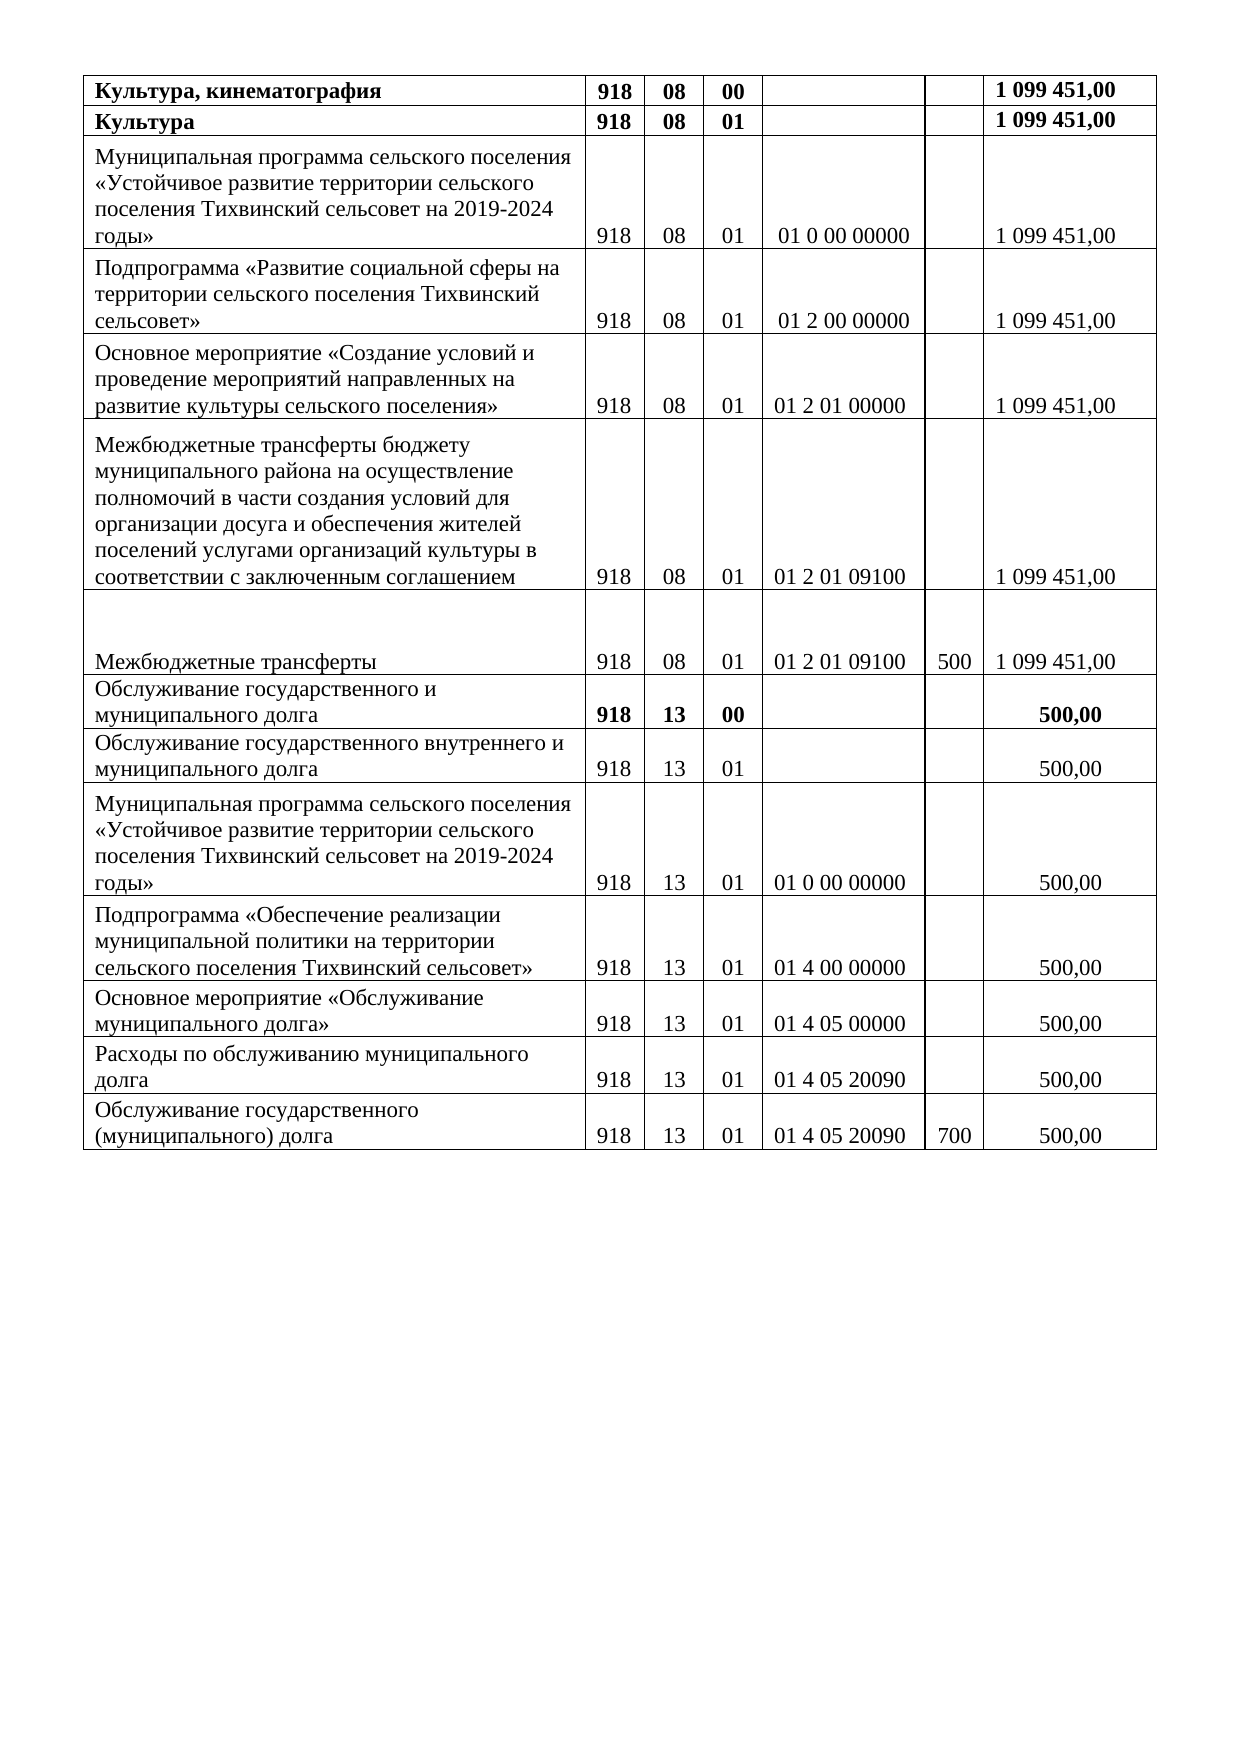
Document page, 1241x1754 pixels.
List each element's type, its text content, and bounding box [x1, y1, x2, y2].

table_cell Подпрограмма «Обеспечение реализации муниципальной политики на территории сельского поселения Тихвинский сельсовет» [84, 896, 585, 980]
table_cell 918 [586, 106, 644, 134]
table_cell [926, 896, 983, 980]
table_cell [926, 419, 983, 589]
table_cell 01 0 00 00000 [763, 136, 924, 248]
table_cell 918 [586, 76, 644, 105]
table_cell 08 [645, 419, 703, 589]
table_cell 00 [704, 675, 762, 728]
table_cell 01 4 05 20090 [763, 1037, 924, 1092]
table_cell Муниципальная программа сельского поселения «Устойчивое развитие территории сельского поселения Тихвинский сельсовет на 2019-2024 годы» [84, 783, 585, 895]
table_cell Муниципальная программа сельского поселения «Устойчивое развитие территории сельского поселения Тихвинский сельсовет на 2019-2024 годы» [84, 136, 585, 248]
table_cell 01 [704, 981, 762, 1036]
table_cell 01 [704, 1094, 762, 1148]
table_cell 01 [704, 590, 762, 674]
table_cell 918 [586, 249, 644, 333]
table_cell 01 [704, 419, 762, 589]
table_cell 01 2 01 09100 [763, 590, 924, 674]
table_cell 00 [704, 76, 762, 105]
table_cell [926, 729, 983, 782]
table_cell [763, 106, 924, 134]
table_cell Межбюджетные трансферты бюджету муниципального района на осуществление полномочий в части создания условий для организации досуга и обеспечения жителей поселений услугами организаций культуры в соответствии с заключенным соглашением [84, 419, 585, 589]
table_cell 13 [645, 783, 703, 895]
table_cell 1 099 451,00 [984, 419, 1156, 589]
table_cell Подпрограмма «Развитие социальной сферы на территории сельского поселения Тихвинский сельсовет» [84, 249, 585, 333]
table_cell 500,00 [984, 729, 1156, 782]
table_cell 500,00 [984, 1037, 1156, 1092]
table_cell 01 [704, 896, 762, 980]
table_cell Основное мероприятие «Обслуживание муниципального долга» [84, 981, 585, 1036]
table_cell [926, 334, 983, 418]
table_cell 918 [586, 675, 644, 728]
table_cell [926, 783, 983, 895]
table_cell Расходы по обслуживанию муниципального долга [84, 1037, 585, 1092]
table_cell 01 [704, 729, 762, 782]
table_cell [926, 106, 983, 134]
table_cell 500,00 [984, 783, 1156, 895]
table_cell 01 [704, 136, 762, 248]
table_cell 01 2 00 00000 [763, 249, 924, 333]
table_cell [926, 136, 983, 248]
table_cell Обслуживание государственного (муниципального) долга [84, 1094, 585, 1148]
table_cell 08 [645, 334, 703, 418]
table_cell 700 [926, 1094, 983, 1148]
table_cell Обслуживание государственного внутреннего и муниципального долга [84, 729, 585, 782]
table_cell 1 099 451,00 [984, 136, 1156, 248]
table_cell [763, 76, 924, 105]
table_cell 918 [586, 729, 644, 782]
table_cell 13 [645, 896, 703, 980]
table_cell 01 [704, 106, 762, 134]
table_cell 01 [704, 334, 762, 418]
table_cell 500,00 [984, 981, 1156, 1036]
table_cell 08 [645, 76, 703, 105]
table_cell 08 [645, 136, 703, 248]
table_cell 01 0 00 00000 [763, 783, 924, 895]
table_cell [926, 76, 983, 105]
table_cell [926, 981, 983, 1036]
table_cell [763, 675, 924, 728]
table_cell 918 [586, 334, 644, 418]
table_cell Культура [84, 106, 585, 134]
table_cell 01 4 05 00000 [763, 981, 924, 1036]
table_cell 918 [586, 981, 644, 1036]
table_cell 08 [645, 106, 703, 134]
table_cell Межбюджетные трансферты [84, 590, 585, 674]
table_cell 1 099 451,00 [984, 106, 1156, 134]
table_cell Обслуживание государственного и муниципального долга [84, 675, 585, 728]
table_cell 01 [704, 783, 762, 895]
table_cell 01 [704, 249, 762, 333]
table_cell 500,00 [984, 675, 1156, 728]
table_cell 13 [645, 675, 703, 728]
table_cell 918 [586, 590, 644, 674]
table_cell 500 [926, 590, 983, 674]
table_cell 01 [704, 1037, 762, 1092]
table_cell [763, 729, 924, 782]
table_cell [926, 675, 983, 728]
table_cell 13 [645, 1037, 703, 1092]
table_cell 918 [586, 783, 644, 895]
table_cell 918 [586, 1094, 644, 1148]
table_cell 08 [645, 249, 703, 333]
table_cell 500,00 [984, 1094, 1156, 1148]
table_cell 918 [586, 1037, 644, 1092]
table_cell 01 2 01 09100 [763, 419, 924, 589]
table_cell 13 [645, 1094, 703, 1148]
table_cell 01 4 00 00000 [763, 896, 924, 980]
table_cell [926, 249, 983, 333]
table_cell Культура, кинематография [84, 76, 585, 105]
table_cell 500,00 [984, 896, 1156, 980]
table_cell 01 4 05 20090 [763, 1094, 924, 1148]
table_cell 1 099 451,00 [984, 76, 1156, 105]
table_cell 1 099 451,00 [984, 249, 1156, 333]
table_cell 1 099 451,00 [984, 590, 1156, 674]
table_cell [926, 1037, 983, 1092]
table_cell 1 099 451,00 [984, 334, 1156, 418]
table_cell 918 [586, 136, 644, 248]
table_cell 08 [645, 590, 703, 674]
table_cell 918 [586, 419, 644, 589]
table_cell Основное мероприятие «Создание условий и проведение мероприятий направленных на развитие культуры сельского поселения» [84, 334, 585, 418]
table_cell 13 [645, 729, 703, 782]
table_cell 918 [586, 896, 644, 980]
table_cell 01 2 01 00000 [763, 334, 924, 418]
table_cell 13 [645, 981, 703, 1036]
